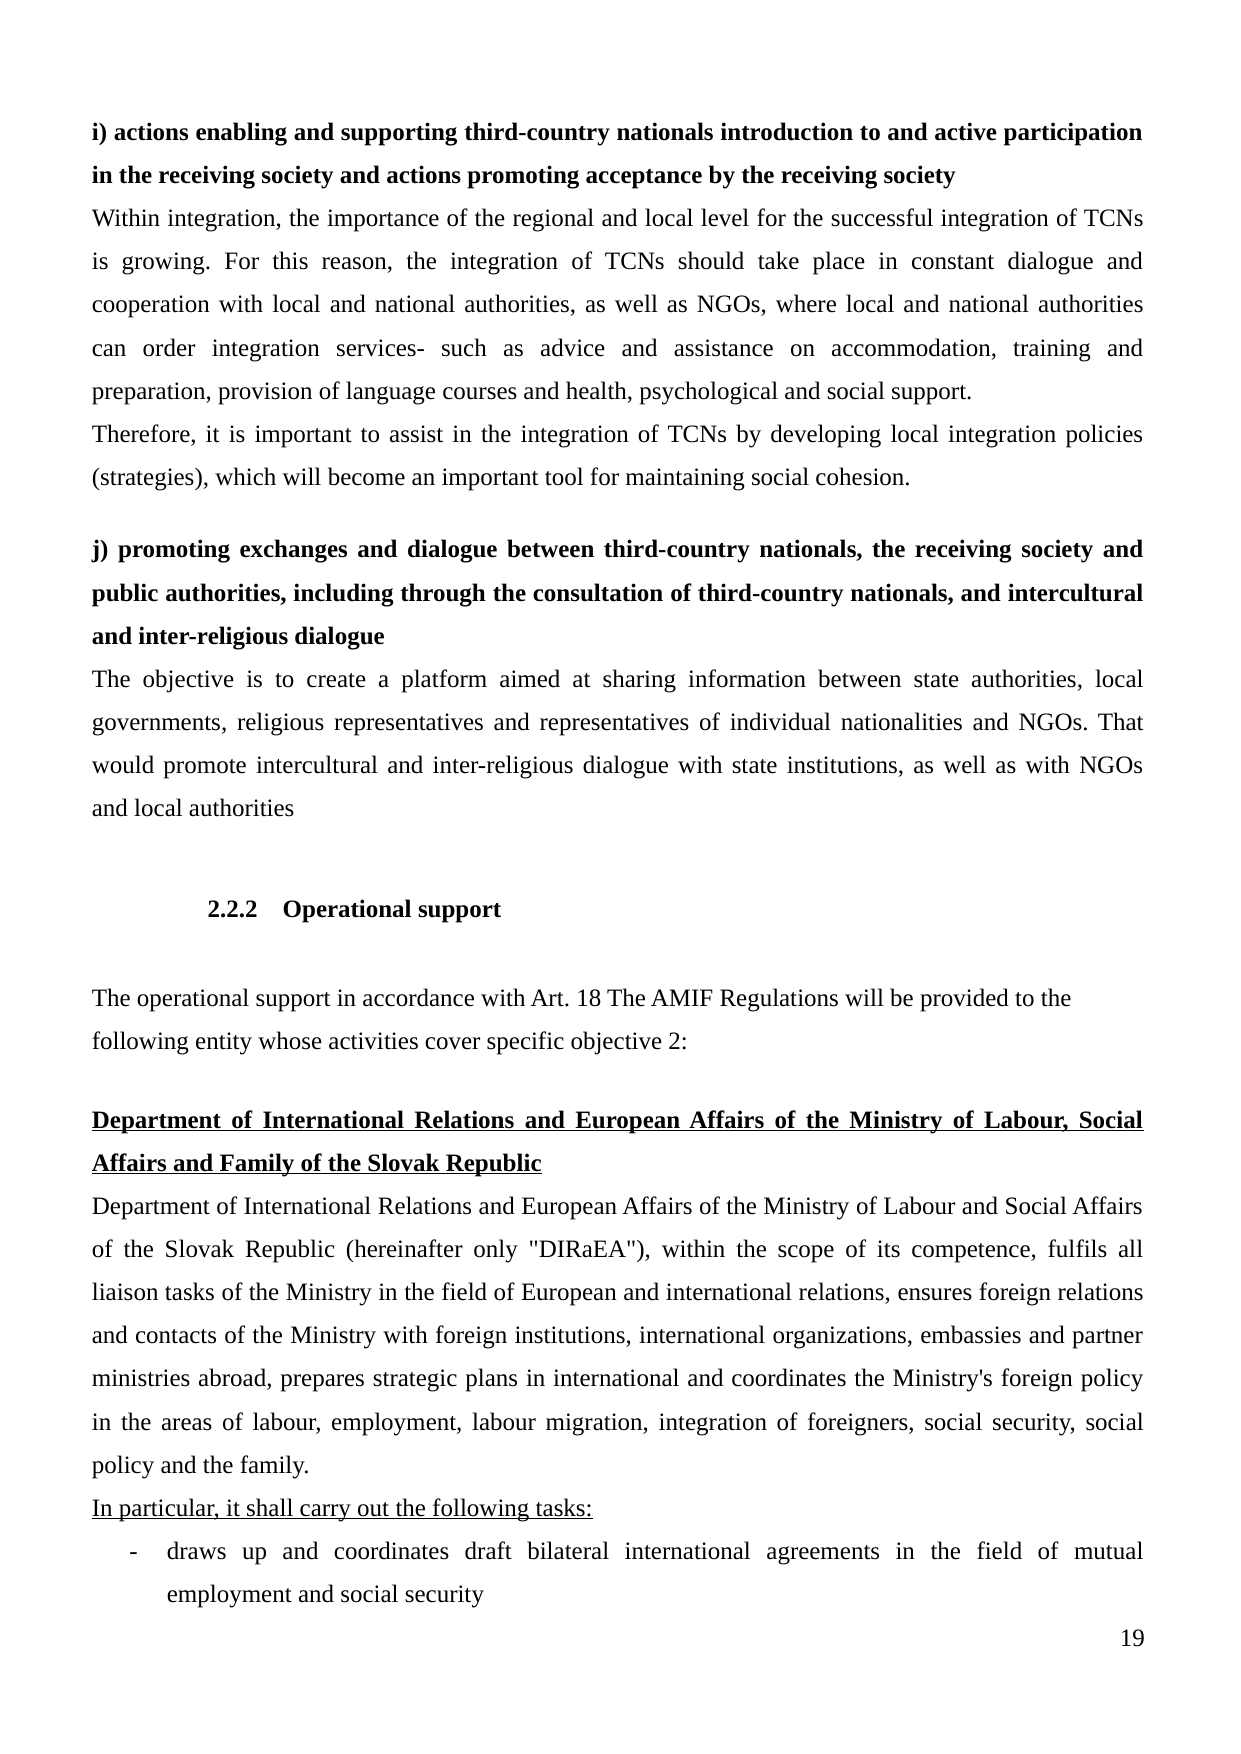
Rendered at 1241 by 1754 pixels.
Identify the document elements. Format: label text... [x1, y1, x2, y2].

text Department of International Relations and European Affairs of the Ministry of Labour, Social Affairs and Family of the Slovak Republic [92, 1131, 1144, 1177]
text Within integration, the importance of the regional and local level for the successful integration of TCNs is growing. For this reason, the integration of TCNs should take place in constant dialogue and cooperation with local and national authorities, as well as NGOs, where local and national authorities can order integration services- such as advice and assistance on accommodation, training and preparation, provision of language courses and health, psychological and social support. [92, 203, 1144, 404]
text Department of International Relations and European Affairs of the Ministry of Labour and Social Affairs of the Slovak Republic (hereinafter only "DIRaEA"), within the scope of its competence, fulfils all liaison tasks of the Ministry in the field of European and international relations, ensures foreign relations and contacts of the Ministry with foreign institutions, international organizations, embassies and partner ministries abroad, prepares strategic plans in international and coordinates the Ministry's foreign policy in the areas of labour, employment, labour migration, integration of foreigners, social security, social policy and the family. [92, 1191, 1144, 1478]
text The operational support in accordance with Art. 18 The AMIF Regulations will be provided to the following entity whose activities cover specific objective 2: [92, 983, 1144, 1054]
text i) actions enabling and supporting third-country nationals introduction to and active participation in the receiving society and actions promoting acceptance by the receiving society [92, 117, 1144, 189]
text The objective is to create a platform aimed at sharing information between state authorities, local governments, religious representatives and representatives of individual nationalities and NGOs. That would promote intercultural and inter-religious dialogue with state institutions, as well as with NGOs and local authorities [92, 664, 1144, 822]
text Therefore, it is important to assist in the integration of TCNs by developing local integration policies (strategies), which will become an important tool for maintaining social cohesion. [92, 419, 1144, 491]
list draws up and coordinates draft bilateral international agreements in the field of mutual employment and social security [129, 1536, 1144, 1608]
list Operational support [207, 894, 1144, 923]
text Department of International Relations and European Affairs of the Ministry of Labour, Social Affairs and Family of the Slovak Republic [92, 1105, 1144, 1130]
text j) promoting exchanges and dialogue between third-country nationals, the receiving society and public authorities, including through the consultation of third-country nationals, and intercultural and inter-religious dialogue [92, 534, 1144, 649]
text In particular, it shall carry out the following tasks: [92, 1493, 1144, 1522]
